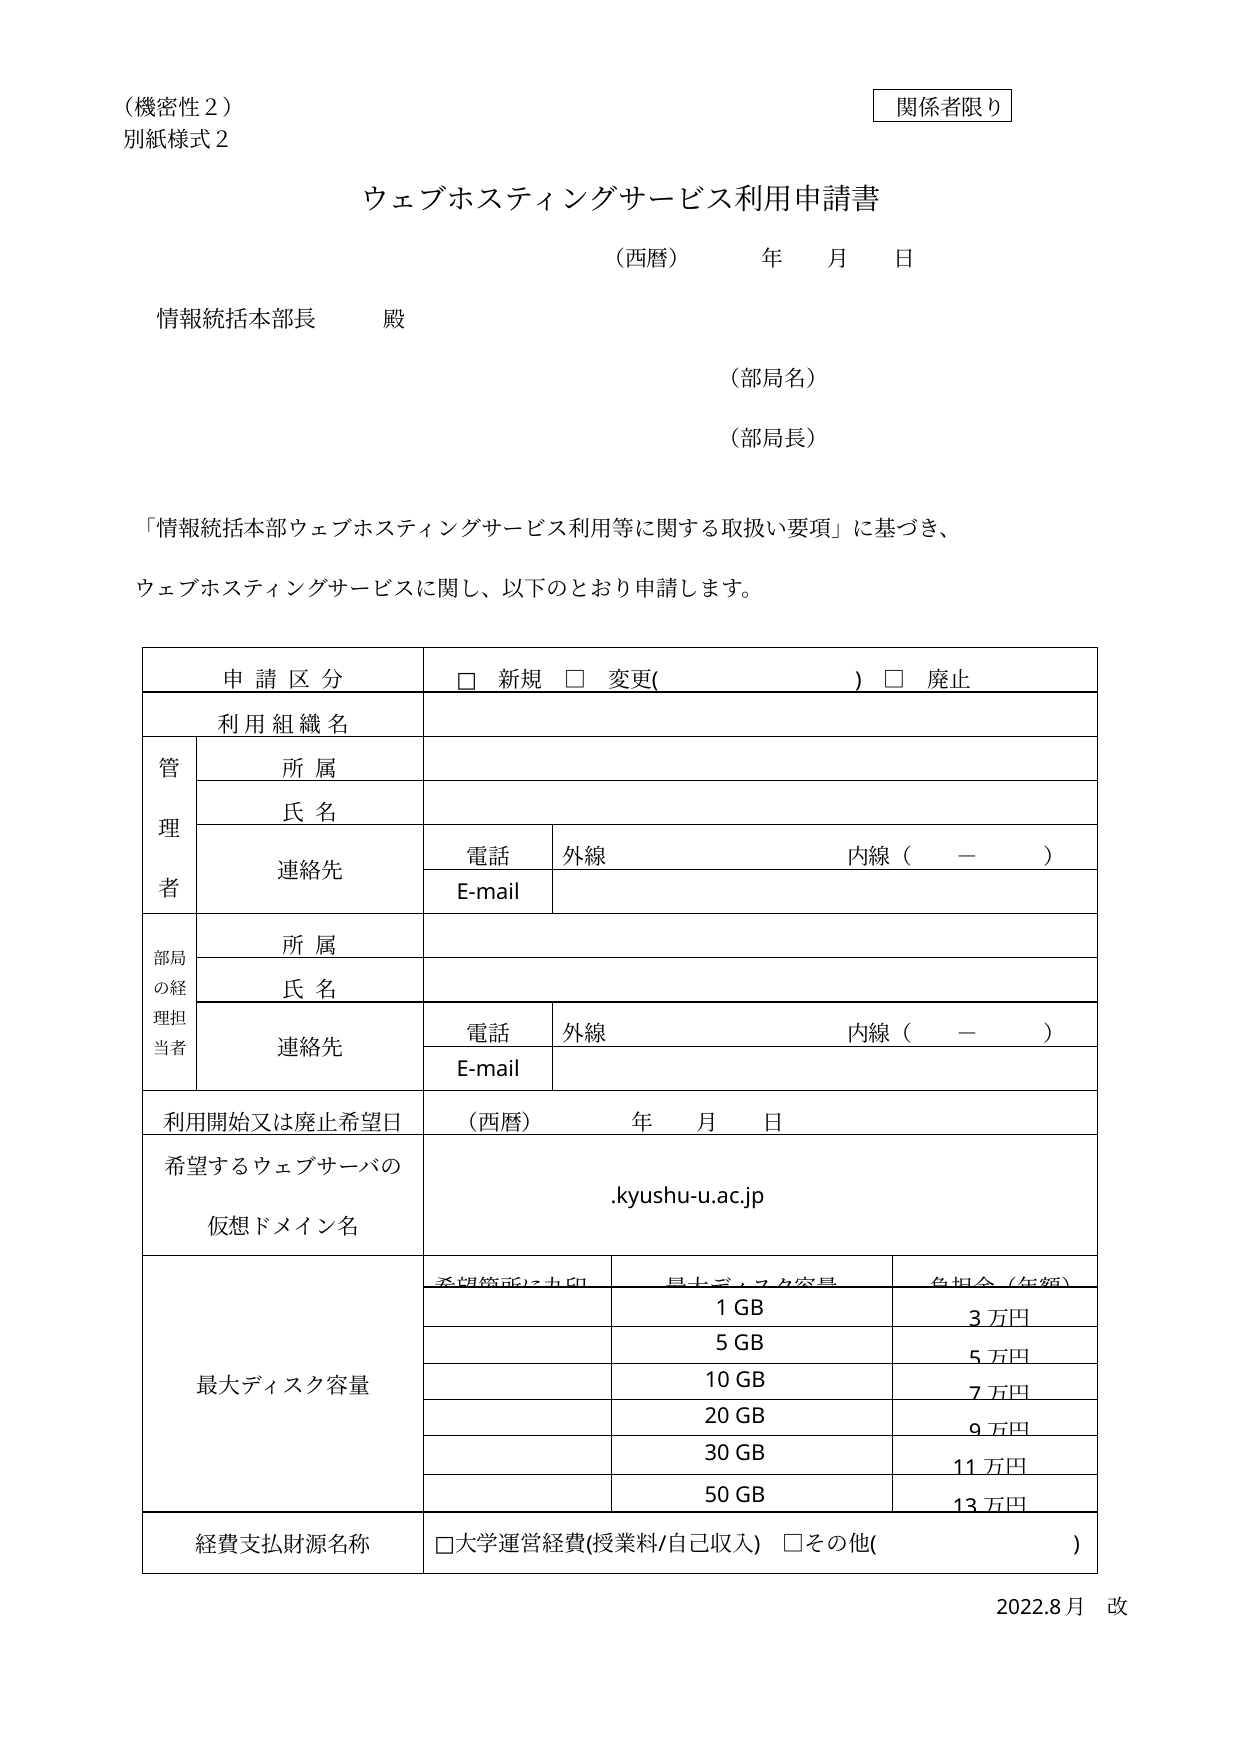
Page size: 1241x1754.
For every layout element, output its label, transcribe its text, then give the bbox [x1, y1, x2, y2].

table_cell □大学運営経費(授業料/自己収入) □その他( ) [424, 1513, 1097, 1572]
table_cell 5 万円 [893, 1327, 1097, 1362]
table_cell [424, 1288, 611, 1326]
text 「情報統括本部ウェブホスティングサービス利用等に関する取扱い要項」に基づき、 ウェブホスティングサービスに関し、以下のとおり申請します。 [112, 497, 1128, 617]
text （西暦） 年 月 日 [112, 227, 1084, 287]
table_cell 30 GB [612, 1436, 892, 1474]
table_cell 所 属 [197, 914, 423, 957]
table_cell 希望するウェブサーバの 仮想ドメイン名 [143, 1135, 423, 1255]
text ウェブホスティングサービス利用申請書 [112, 167, 1128, 227]
text 情報統括本部長 殿 [112, 287, 1128, 347]
table_cell 利用開始又は廃止希望日 [143, 1091, 423, 1134]
table_cell 7 万円 [893, 1364, 1097, 1399]
table_cell [553, 870, 1097, 913]
table_cell 外線 内線（ － ） [553, 825, 1097, 868]
table_cell [424, 1436, 611, 1474]
table_cell 9 万円 [893, 1400, 1097, 1435]
table_cell [424, 1364, 611, 1399]
table_cell [424, 693, 1097, 736]
table_cell （西暦） 年 月 日 [424, 1091, 1097, 1134]
table_header □ 新規 □ 変更( ) □ 廃止 [424, 648, 1097, 691]
table_cell [553, 1047, 1097, 1090]
table_cell 氏 名 [197, 781, 423, 824]
table_cell 50 GB [612, 1475, 892, 1511]
table_cell 電話 [424, 825, 552, 868]
table_cell E-mail [424, 870, 552, 913]
table_cell 13 万円 [893, 1475, 1097, 1511]
table_cell 電話 [424, 1003, 552, 1046]
table_cell [424, 737, 1097, 780]
table_cell 所 属 [197, 737, 423, 780]
table_cell [424, 1327, 611, 1362]
table_cell 最大ディスク容量 [143, 1256, 423, 1511]
table_cell 外線 内線（ － ） [553, 1003, 1097, 1046]
table_cell 1 GB [612, 1288, 892, 1326]
table_cell [424, 958, 1097, 1001]
table_cell 最大ディスク容量 [612, 1256, 892, 1286]
table_cell [424, 781, 1097, 824]
table_header 申 請 区 分 [143, 648, 423, 691]
table_cell E-mail [424, 1047, 552, 1090]
table_cell .kyushu-u.ac.jp [424, 1135, 1097, 1255]
table_cell 10 GB [612, 1364, 892, 1399]
table_cell [424, 914, 1097, 957]
text （部局名） [112, 347, 1128, 407]
table_cell 連絡先 [197, 1003, 423, 1090]
table_cell 経費支払財源名称 [143, 1513, 423, 1572]
table_cell [424, 1475, 611, 1511]
table_cell 連絡先 [197, 825, 423, 913]
table_cell 管 理 者 [143, 737, 196, 913]
table_cell 5 GB [612, 1327, 892, 1362]
table_cell 部局の経理担当者 [143, 914, 196, 1090]
table_cell [424, 1400, 611, 1435]
table_cell 氏 名 [197, 958, 423, 1001]
table_cell 11 万円 [893, 1436, 1097, 1474]
table_cell 希望箇所に丸印 [424, 1256, 611, 1286]
table_cell 3 万円 [893, 1288, 1097, 1326]
text （部局長） [112, 407, 1128, 467]
table_cell 利 用 組 織 名 [143, 693, 423, 736]
table_cell 負担金（年額） [893, 1256, 1097, 1286]
table_cell 20 GB [612, 1400, 892, 1435]
